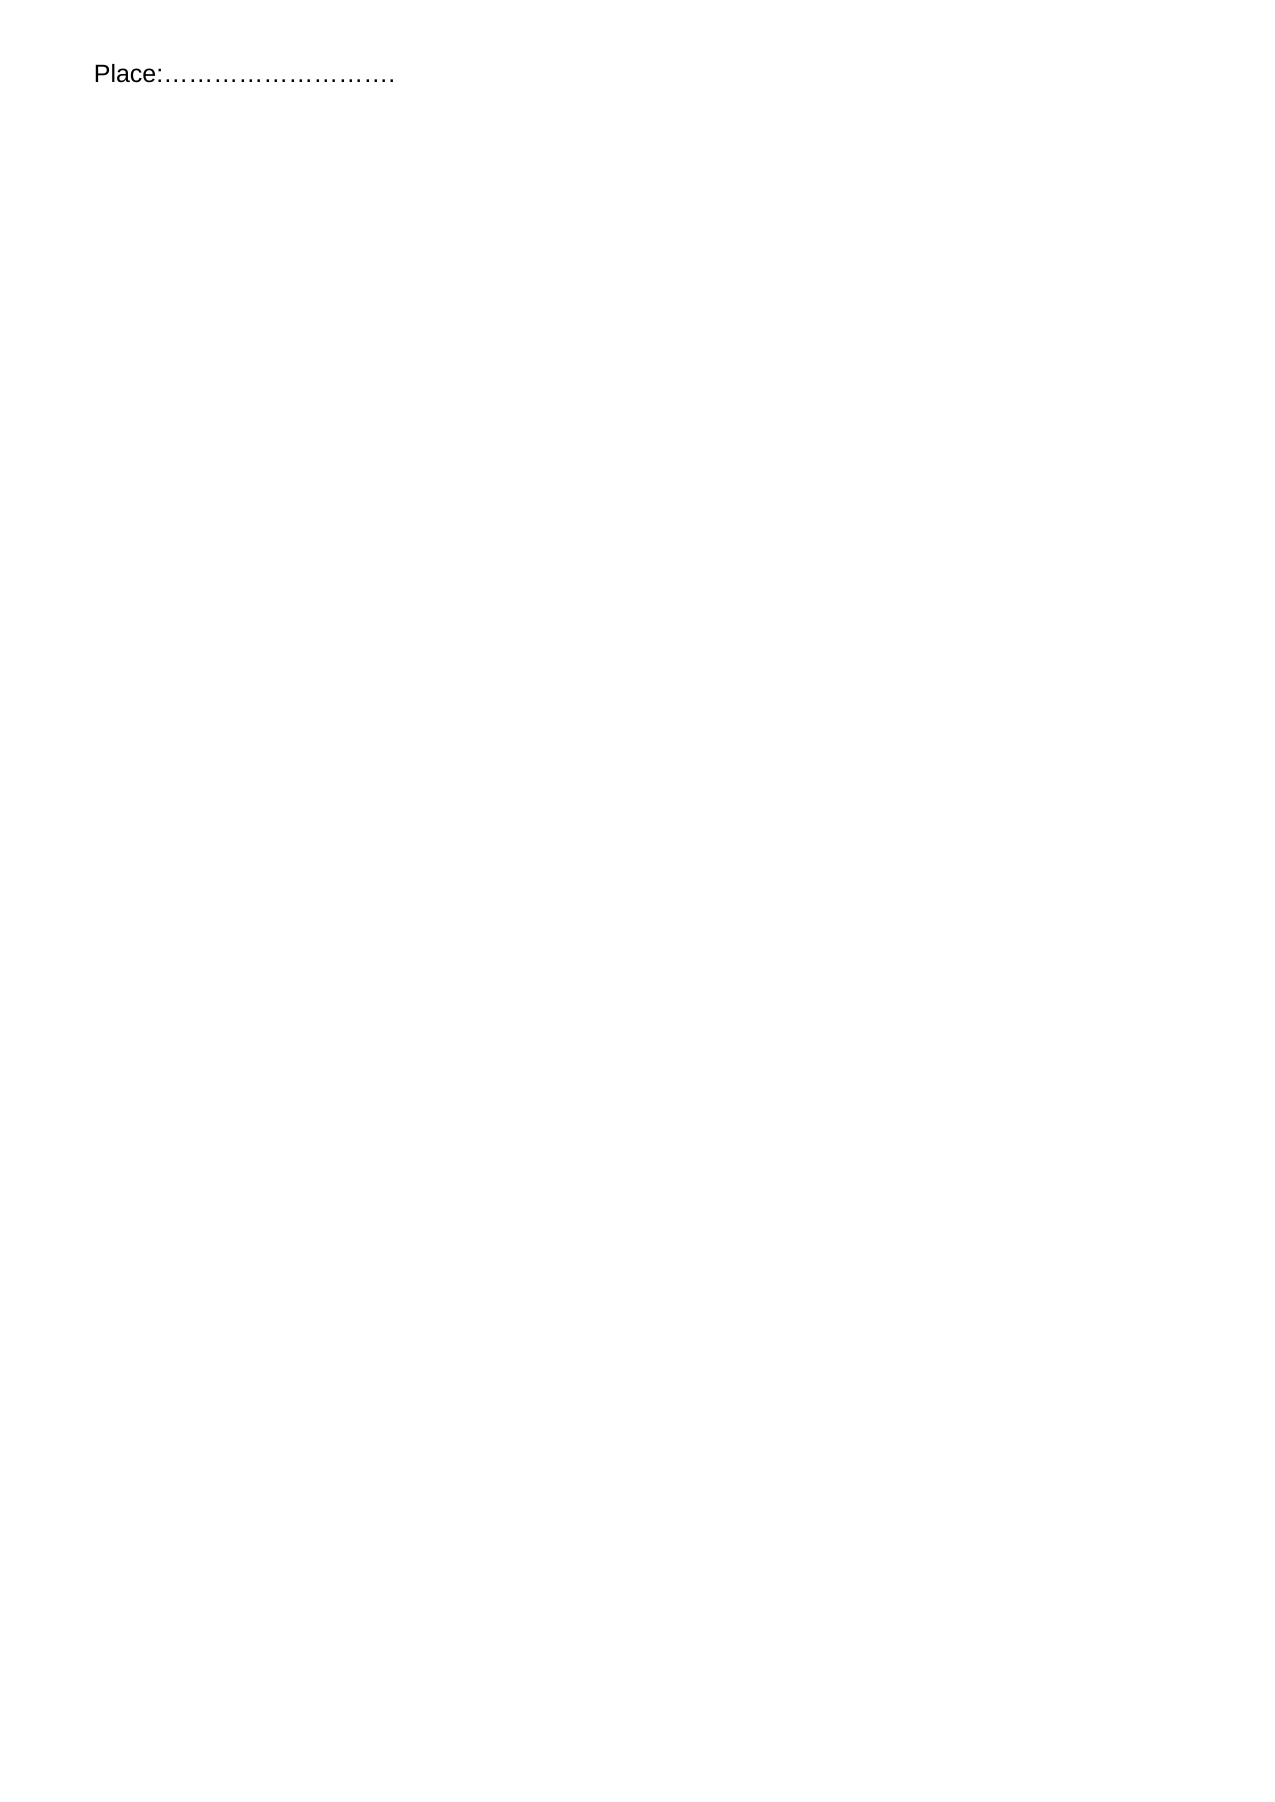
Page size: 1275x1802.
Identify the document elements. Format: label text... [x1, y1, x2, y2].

text Place:………………………. [94, 59, 1200, 88]
